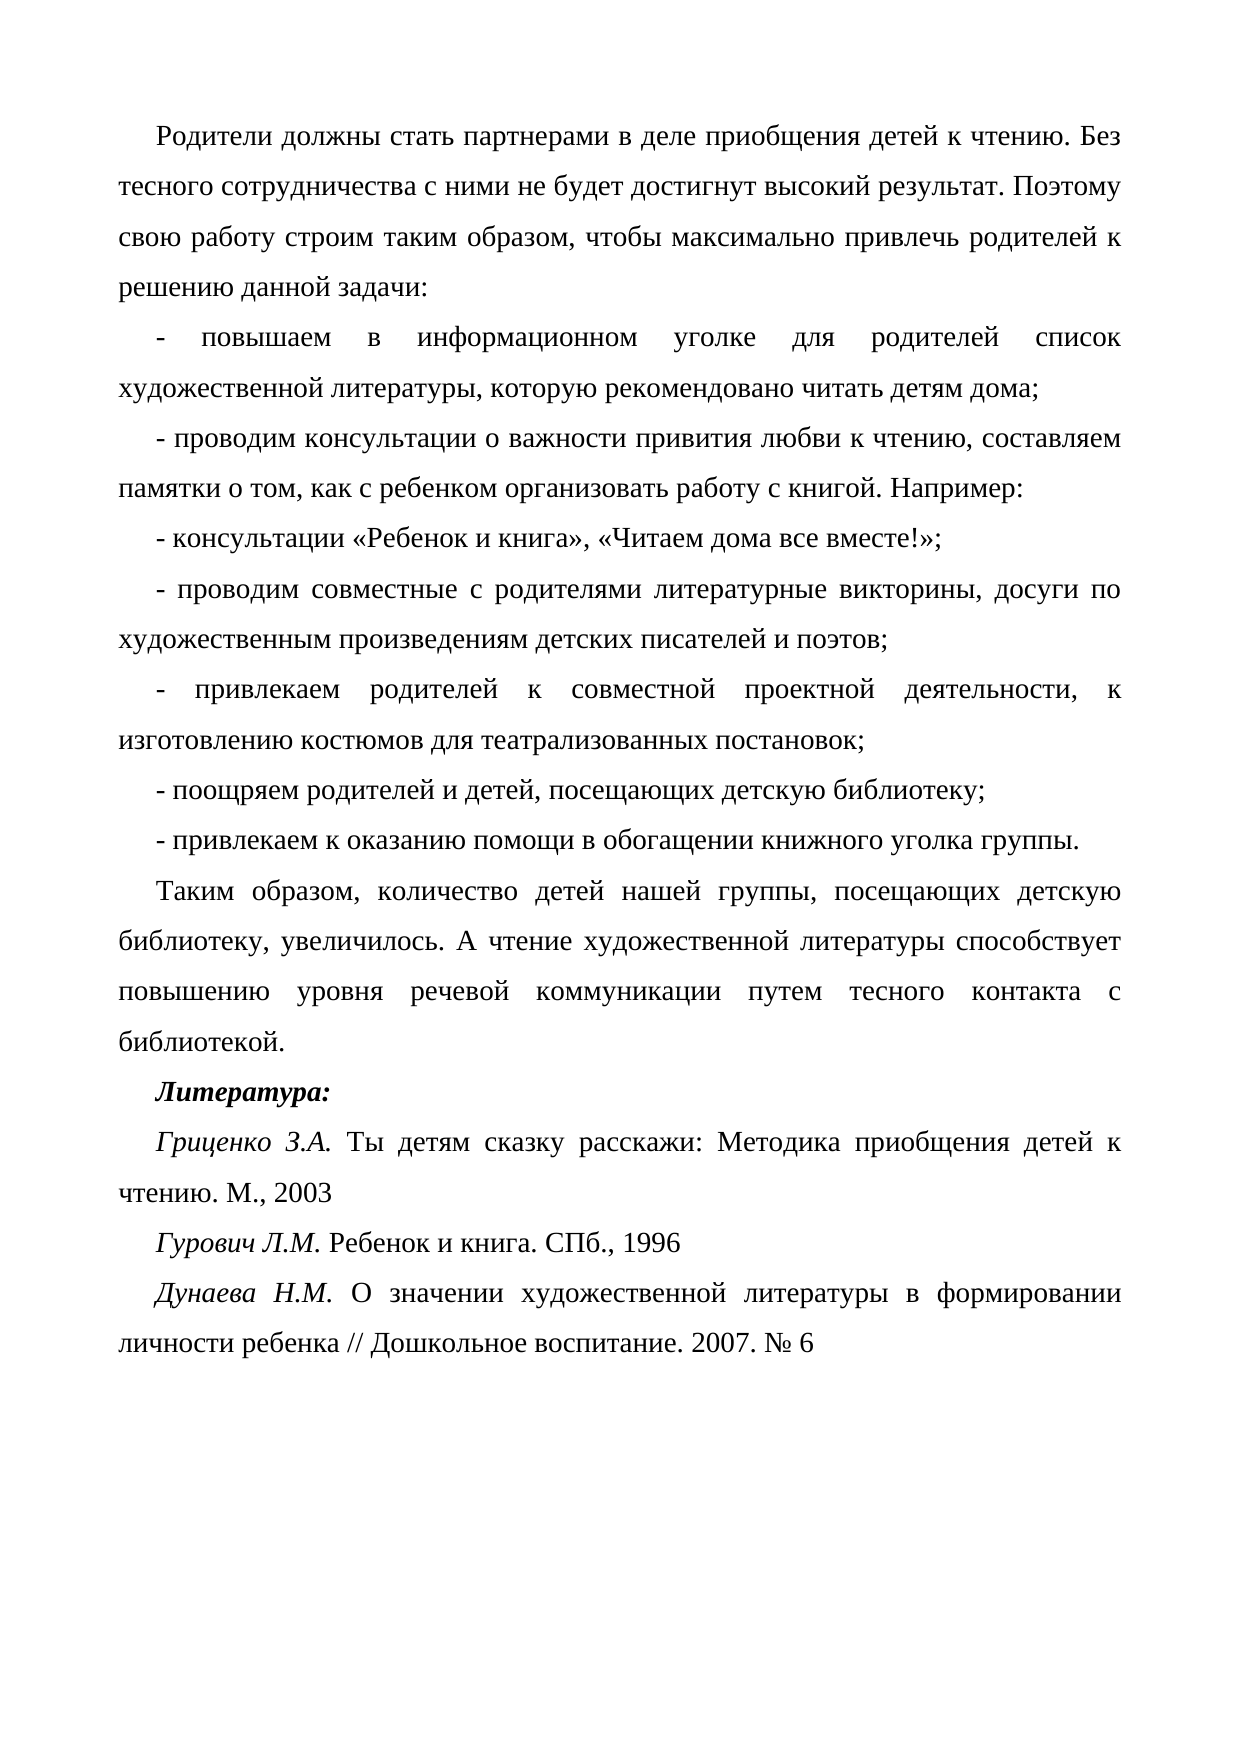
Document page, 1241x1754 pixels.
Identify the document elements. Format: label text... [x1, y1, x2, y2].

text Литература: [118, 1074, 1122, 1108]
text Родители должны стать партнерами в деле приобщения детей к чтению. Без тесного сотрудничества с ними не будет достигнут высокий результат. Поэтому свою работу строим таким образом, чтобы максимально привлечь родителей к решению данной задачи: [118, 118, 1122, 303]
text Гурович Л.М. Ребенок и книга. СПб., 1996 [118, 1225, 1122, 1258]
text - поощряем родителей и детей, посещающих детскую библиотеку; [118, 772, 1122, 806]
text - повышаем в информационном уголке для родителей список художественной литературы, которую рекомендовано читать детям дома; [118, 319, 1122, 403]
text Таким образом, количество детей нашей группы, посещающих детскую библиотеку, увеличилось. А чтение художественной литературы способствует повышению уровня речевой коммуникации путем тесного контакта с библиотекой. [118, 873, 1122, 1057]
text - проводим совместные с родителями литературные викторины, досуги по художественным произведениям детских писателей и поэтов; [118, 571, 1122, 655]
text - проводим консультации о важности привития любви к чтению, составляем памятки о том, как с ребенком организовать работу с книгой. Например: [118, 420, 1122, 504]
text Дунаева Н.М. О значении художественной литературы в формировании личности ребенка // Дошкольное воспитание. 2007. № 6 [118, 1275, 1122, 1359]
text - привлекаем родителей к совместной проектной деятельности, к изготовлению костюмов для театрализованных постановок; [118, 672, 1122, 755]
text - консультации «Ребенок и книга», «Читаем дома все вместе!»; [118, 521, 1122, 554]
text - привлекаем к оказанию помощи в обогащении книжного уголка группы. [118, 822, 1122, 856]
text Гриценко З.А. Ты детям сказку расскажи: Методика приобщения детей к чтению. М., 2003 [118, 1124, 1122, 1208]
